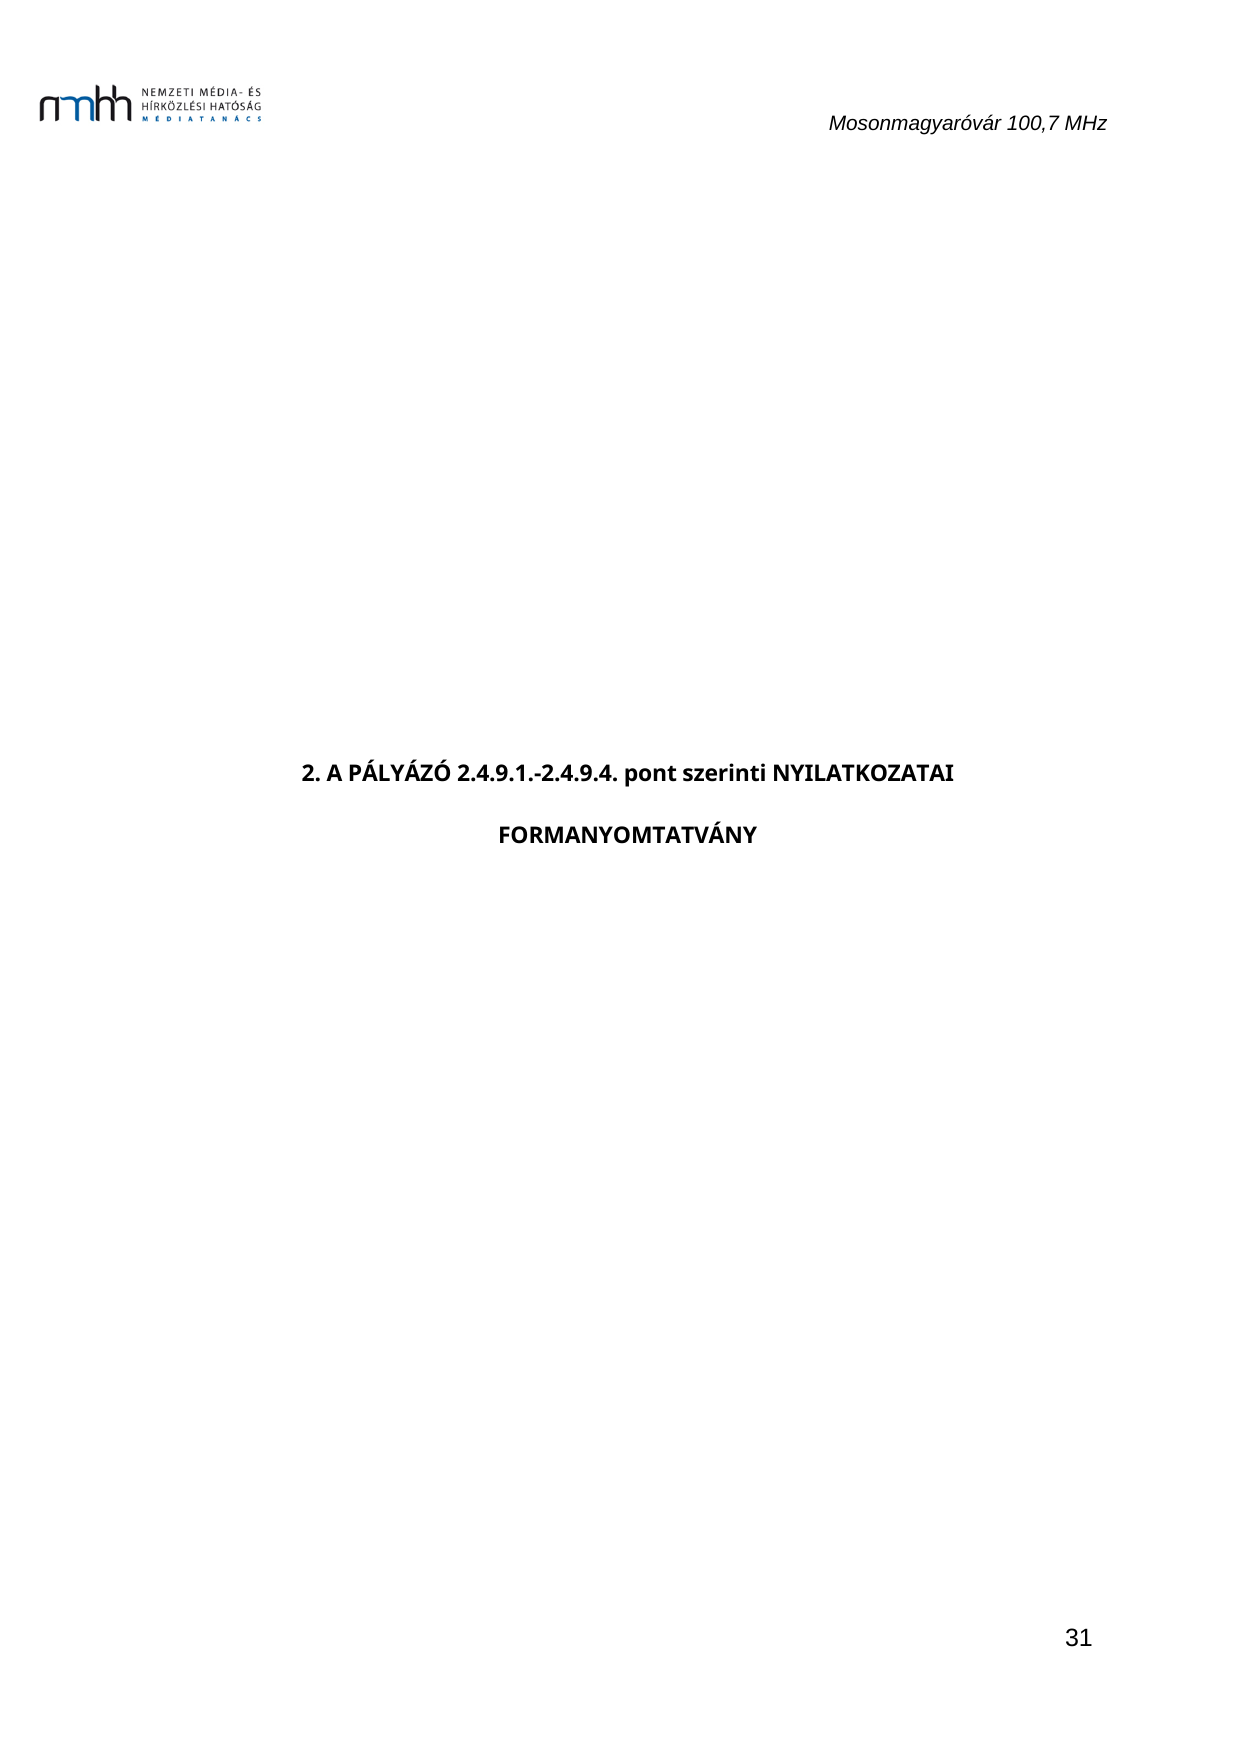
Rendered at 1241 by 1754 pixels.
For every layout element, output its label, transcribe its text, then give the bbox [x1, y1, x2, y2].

picture [35, 73, 268, 131]
text FORMANYOMTATVÁNY [148, 819, 1107, 850]
text 2. A PÁLYÁZÓ 2.4.9.1.-2.4.9.4. pont szerinti NYILATKOZATAI [148, 757, 1107, 788]
